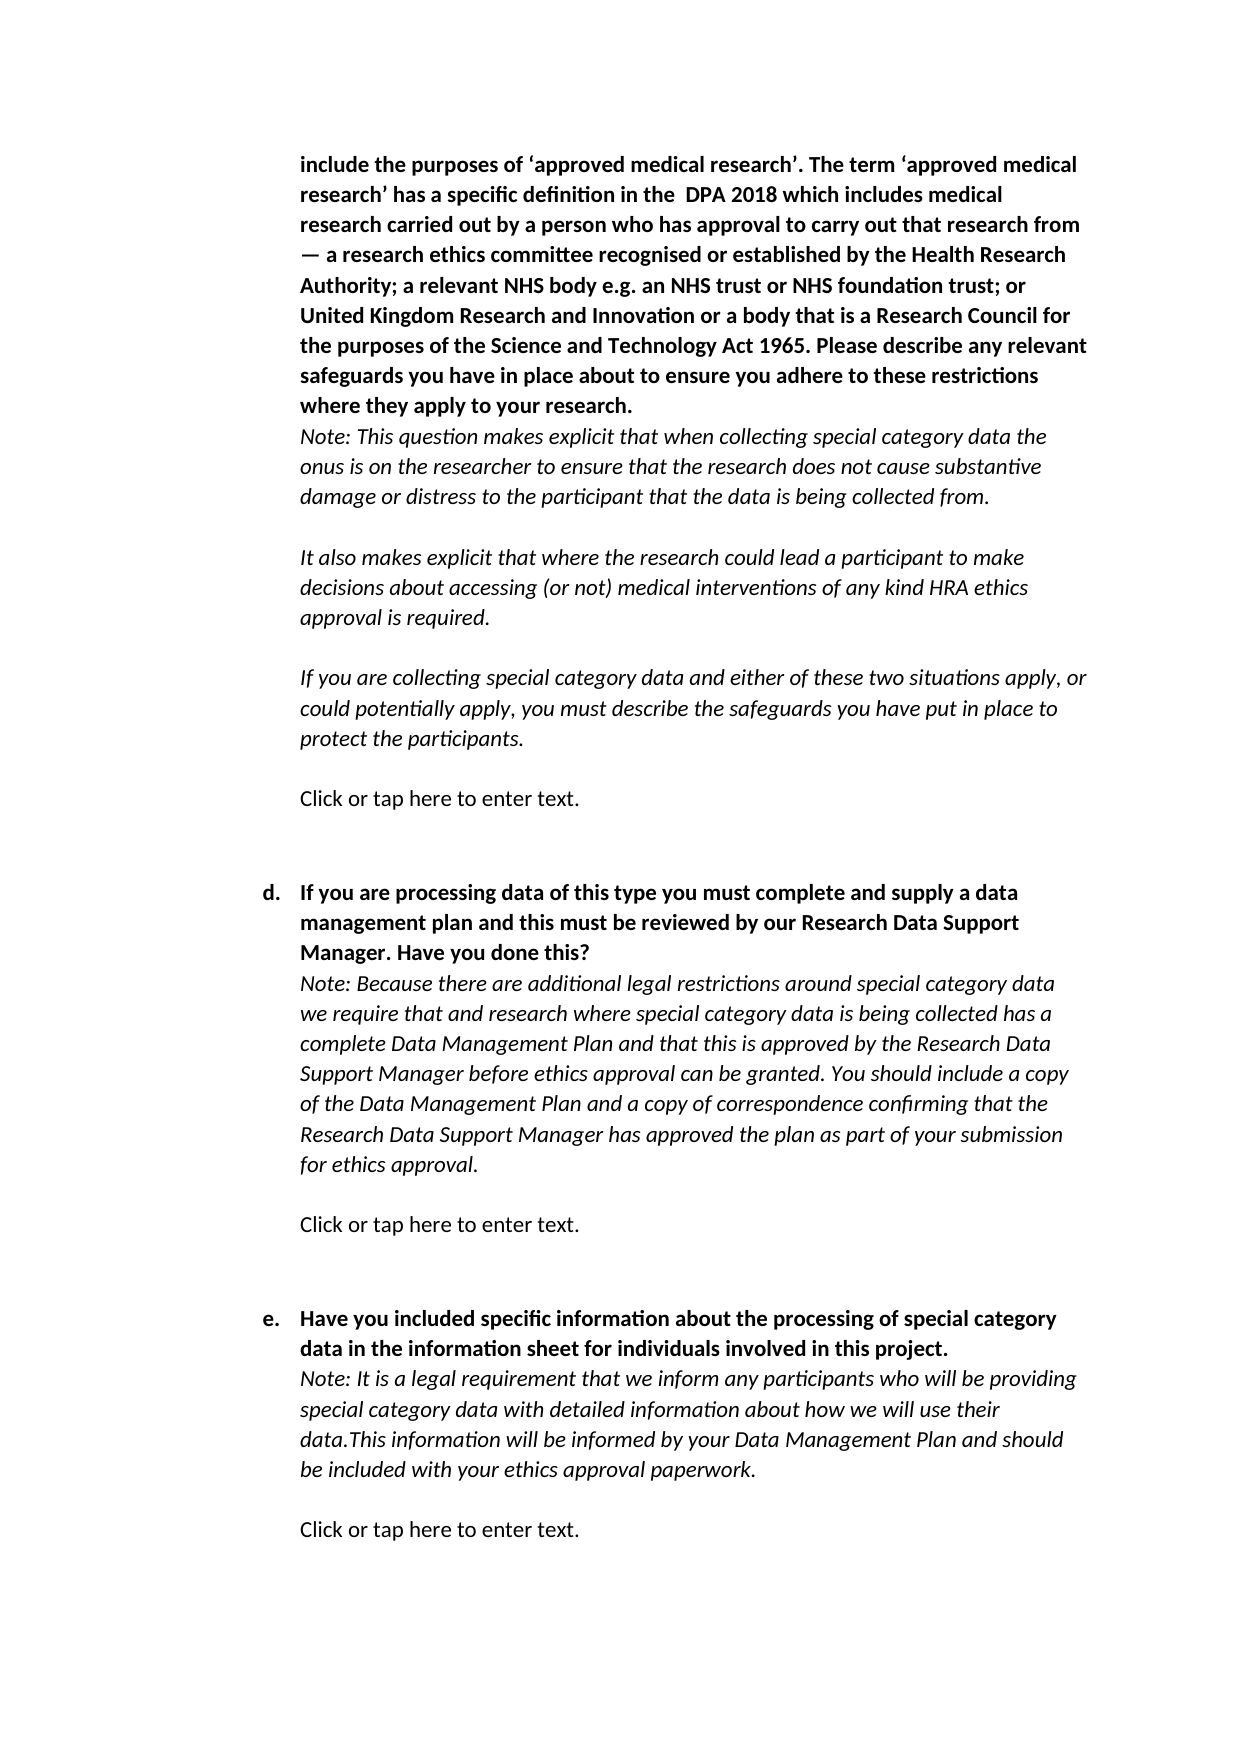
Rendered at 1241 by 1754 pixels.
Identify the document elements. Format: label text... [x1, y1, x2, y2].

list Note: This question makes explicit that when collecting special category data the onus is on the researcher to ensure that the research does not cause substantive damage or distress to the participant that the data is being collected from. [300, 422, 1090, 510]
list Note: Because there are additional legal restrictions around special category data we require that and research where special category data is being collected has a complete Data Management Plan and that this is approved by the Research Data Support Manager before ethics approval can be granted. You should include a copy of the Data Management Plan and a copy of correspondence confirming that the Research Data Support Manager has approved the plan as part of your submission for ethics approval. [300, 969, 1090, 1178]
list It also makes explicit that where the research could lead a participant to make decisions about accessing (or not) medical interventions of any kind HRA ethics approval is required. [300, 543, 1090, 631]
list If you are processing data of this type you must complete and supply a data management plan and this must be reviewed by our Research Data Support Manager. Have you done this? [262, 878, 1090, 967]
list Note: It is a legal requirement that we inform any participants who will be providing special category data with detailed information about how we will use their data.This information will be informed by your Data Management Plan and should be included with your ethics approval paperwork. [300, 1364, 1090, 1483]
list Have you included specific information about the processing of special category data in the information sheet for individuals involved in this project. [262, 1304, 1090, 1362]
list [262, 150, 1090, 420]
list If you are collecting special category data and either of these two situations apply, or could potentially apply, you must describe the safeguards you have put in place to protect the participants. [300, 663, 1090, 752]
